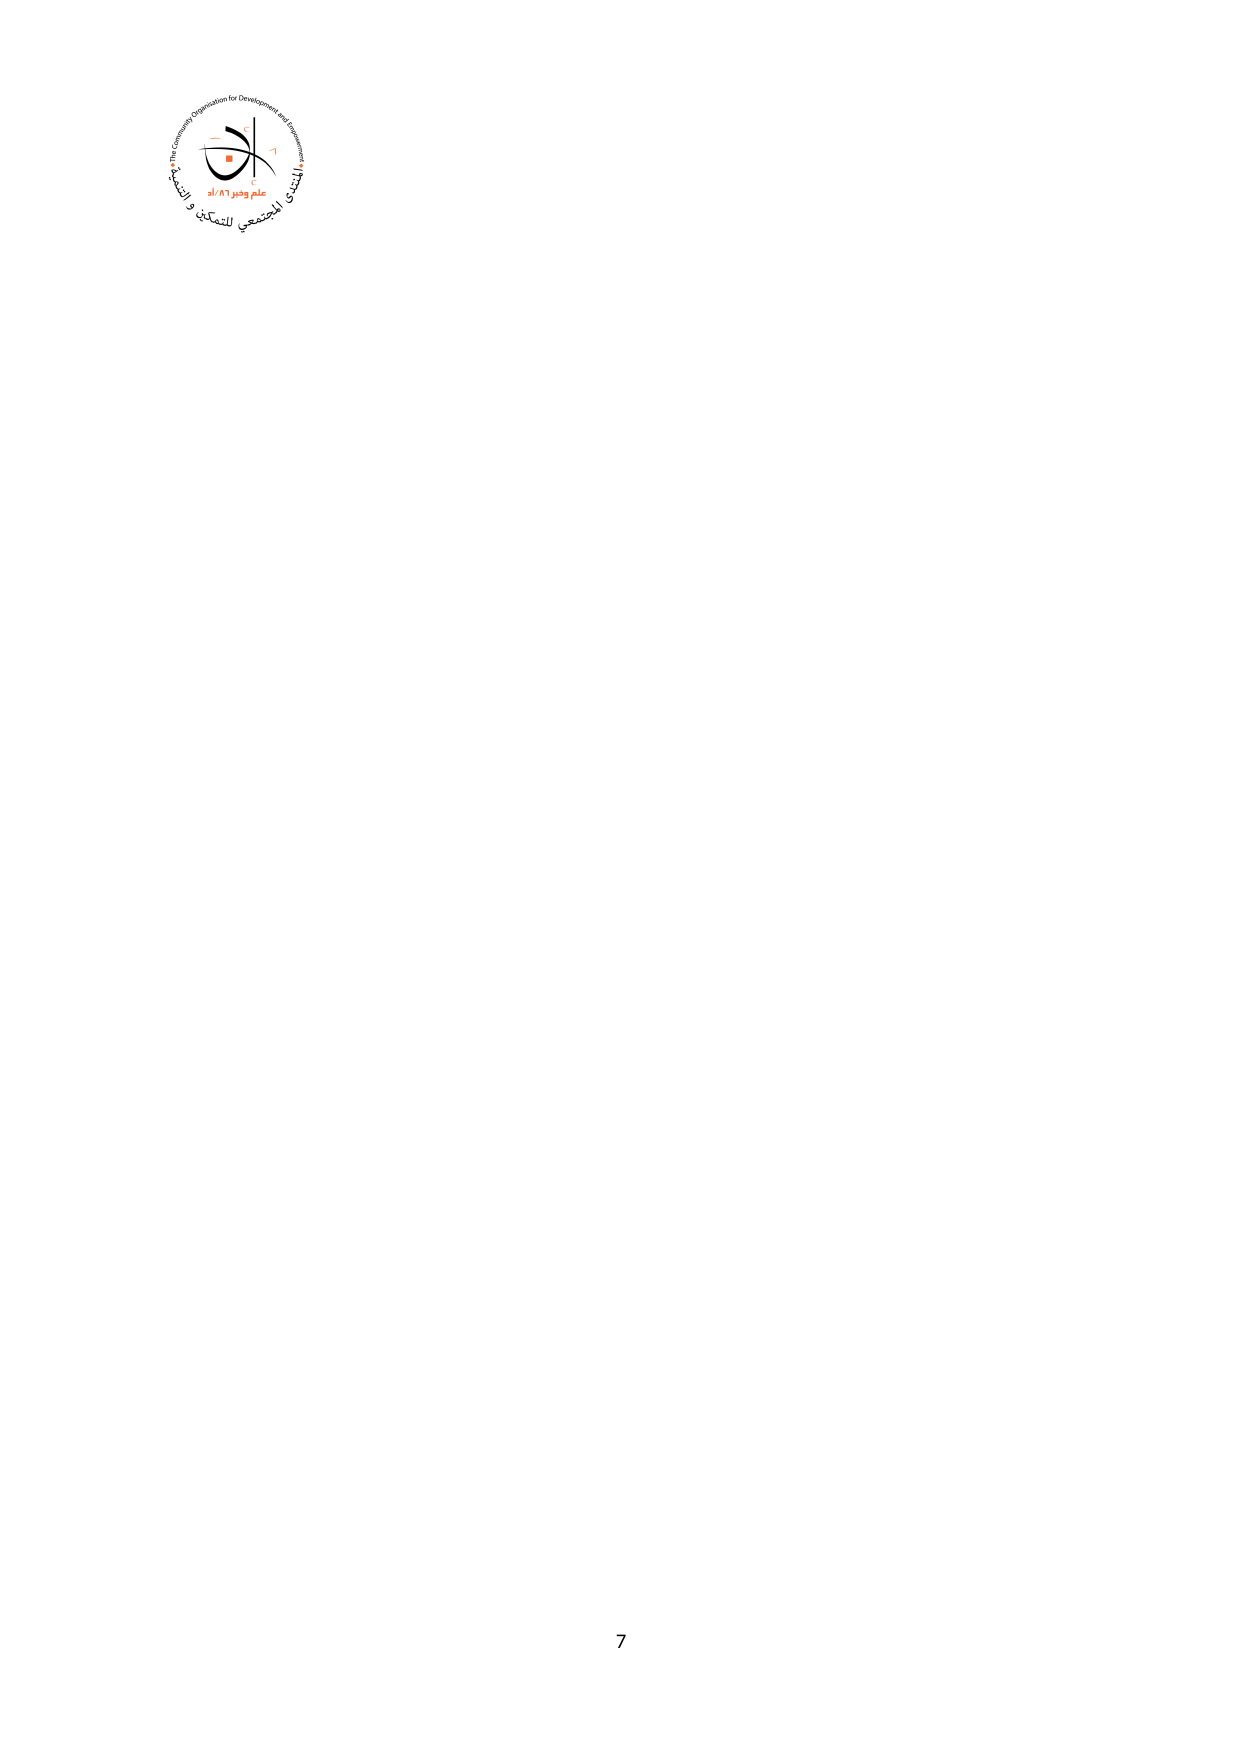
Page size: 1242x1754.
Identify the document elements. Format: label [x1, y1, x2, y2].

picture [150, 75, 324, 250]
